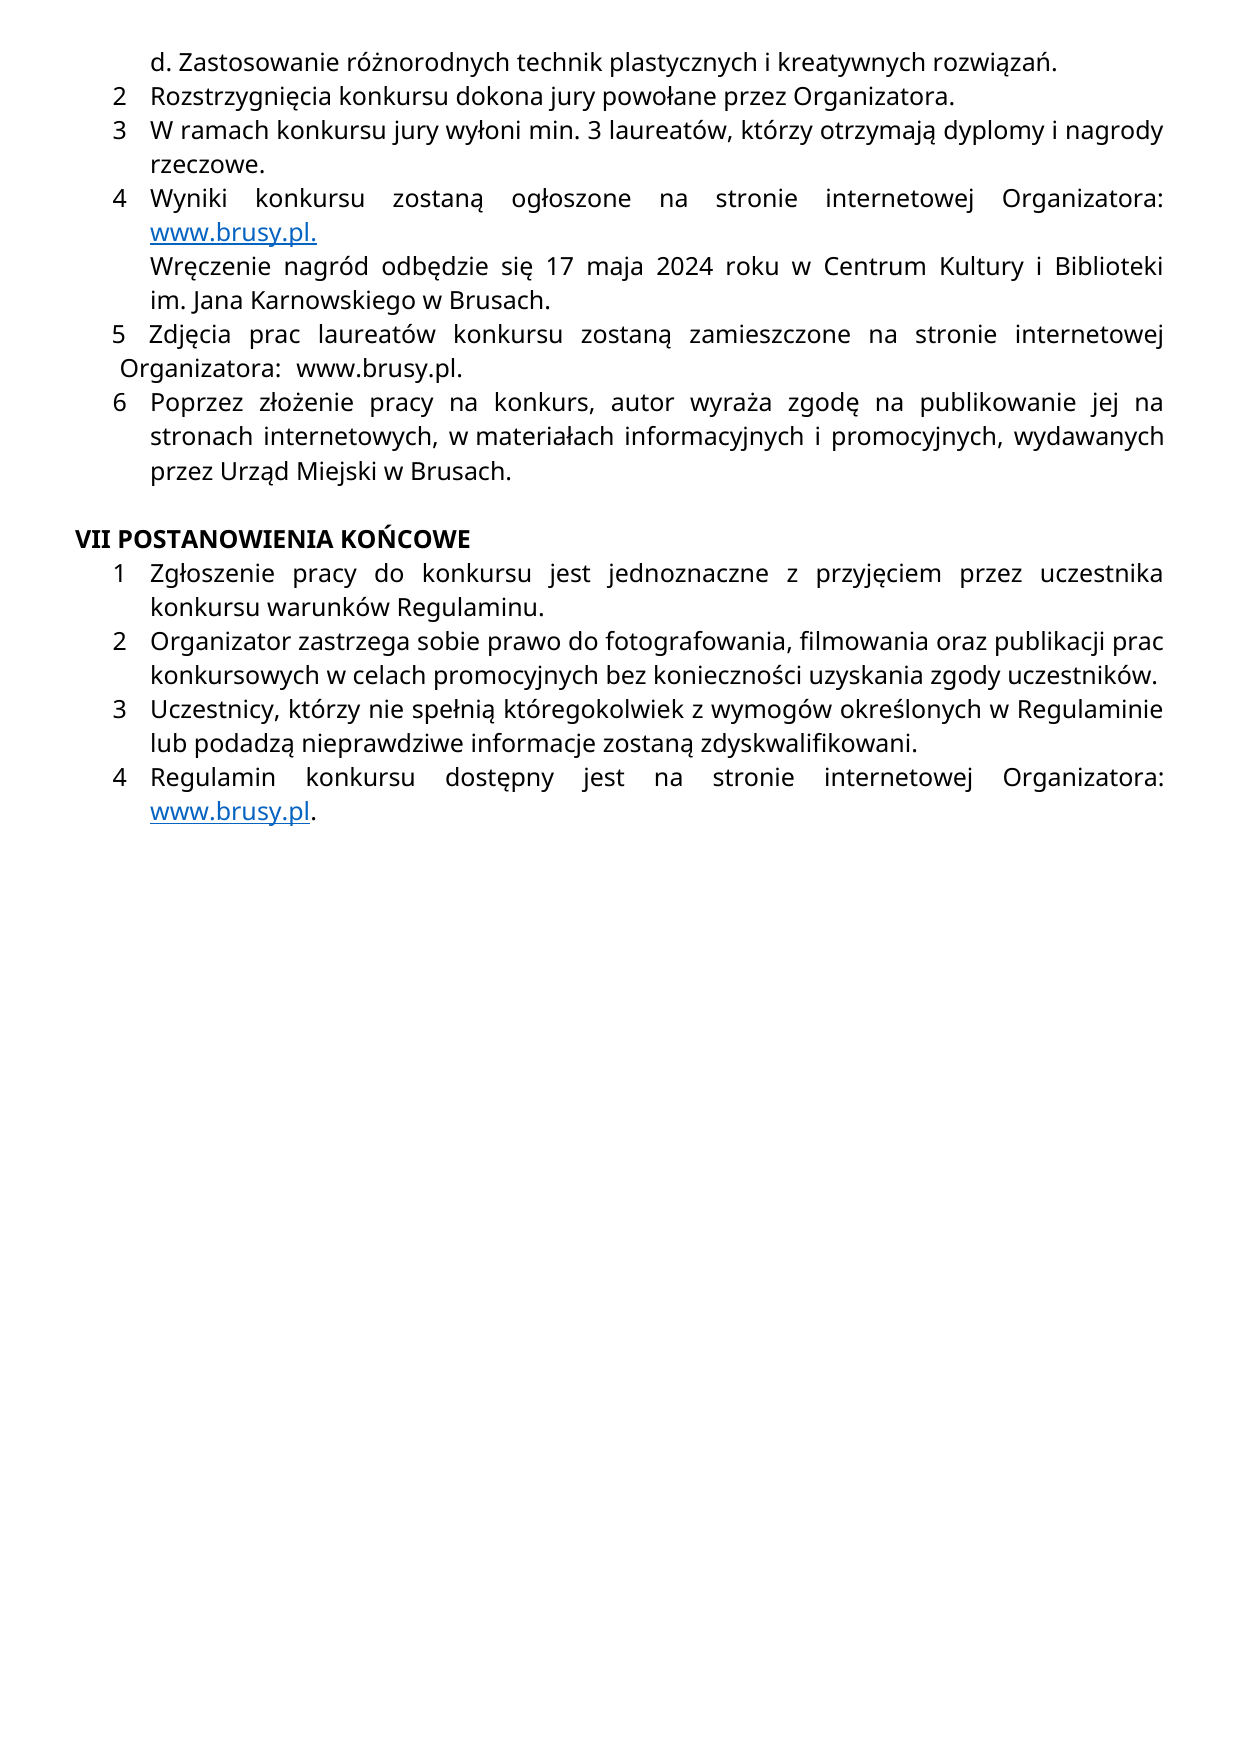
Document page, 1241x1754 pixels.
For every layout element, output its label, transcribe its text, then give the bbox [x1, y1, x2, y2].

list Poprzez złożenie pracy na konkurs, autor wyraża zgodę na publikowanie jej na stronach internetowych, w materiałach informacyjnych i promocyjnych, wydawanych przez Urząd Miejski w Brusach. [112, 385, 1165, 487]
list Zdjęcia prac laureatów konkursu zostaną zamieszczone na stronie internetowej Organizatora: www.brusy.pl. [111, 317, 1165, 385]
list Regulamin konkursu dostępny jest na stronie internetowej Organizatora: www.brusy.pl. [112, 760, 1165, 828]
list W ramach konkursu jury wyłoni min. 3 laureatów, którzy otrzymają dyplomy i nagrody rzeczowe. [112, 112, 1165, 181]
list Zgłoszenie pracy do konkursu jest jednoznaczne z przyjęciem przez uczestnika konkursu warunków Regulaminu. [112, 555, 1165, 623]
list Uczestnicy, którzy nie spełnią któregokolwiek z wymogów określonych w Regulaminie lub podadzą nieprawdziwe informacje zostaną zdyskwalifikowani. [112, 692, 1165, 760]
list Wręczenie nagród odbędzie się 17 maja 2024 roku w Centrum Kultury i Biblioteki im. Jana Karnowskiego w Brusach. [150, 249, 1165, 317]
list Wyniki konkursu zostaną ogłoszone na stronie internetowej Organizatora: www.brusy.pl. [112, 181, 1165, 249]
list d. Zastosowanie różnorodnych technik plastycznych i kreatywnych rozwiązań. [150, 44, 1165, 78]
list Rozstrzygnięcia konkursu dokona jury powołane przez Organizatora. [112, 78, 1165, 112]
list Organizator zastrzega sobie prawo do fotografowania, filmowania oraz publikacji prac konkursowych w celach promocyjnych bez konieczności uzyskania zgody uczestników. [112, 623, 1165, 692]
text VII POSTANOWIENIA KOŃCOWE [75, 521, 1165, 555]
